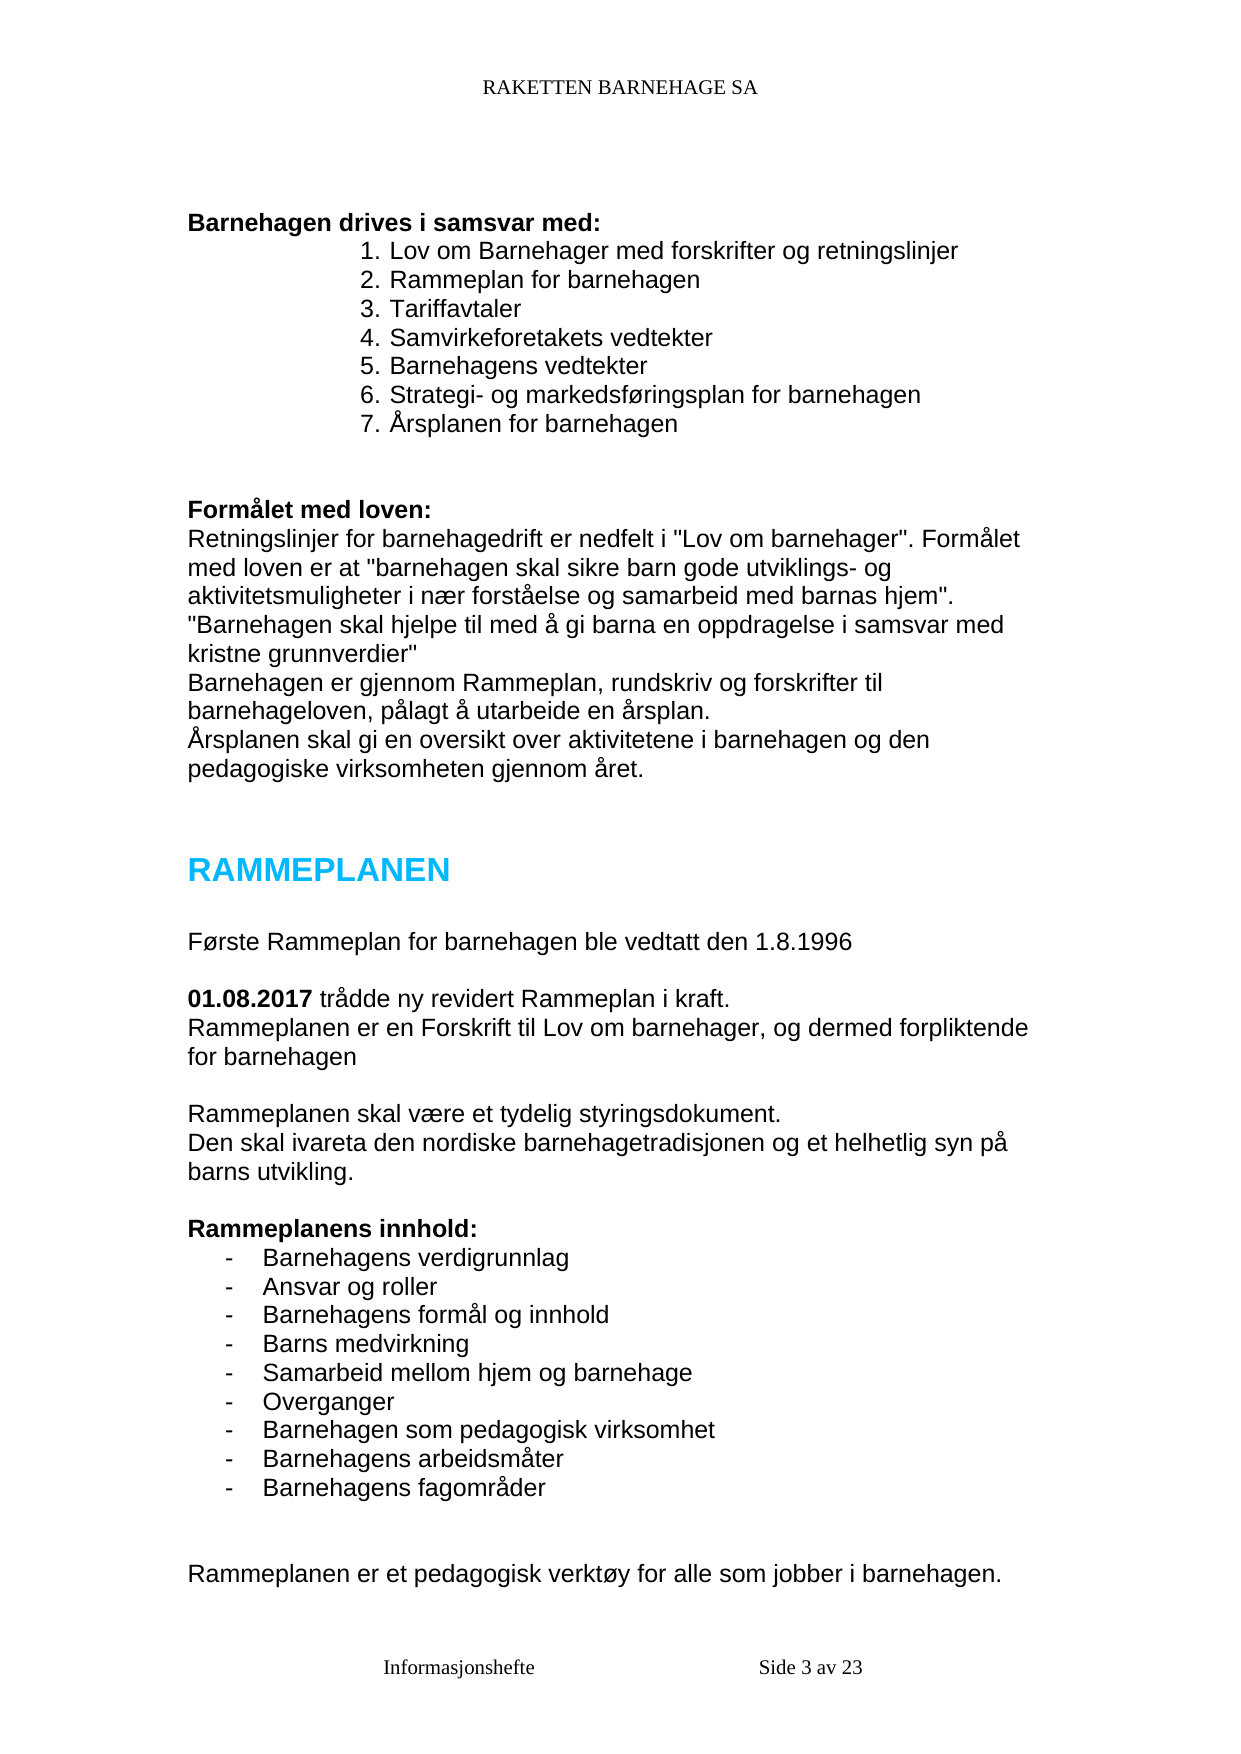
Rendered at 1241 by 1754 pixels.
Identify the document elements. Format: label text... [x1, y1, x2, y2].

list Samvirkeforetakets vedtekter [360, 322, 1053, 351]
text Rammeplanens innhold: [187, 1214, 1053, 1243]
list Barnehagens formål og innhold [225, 1300, 1053, 1329]
subtitle RAMMEPLANEN [187, 850, 1053, 888]
list Barns medvirkning [225, 1329, 1053, 1358]
list Tariffavtaler [360, 294, 1053, 322]
text Den skal ivareta den nordiske barnehagetradisjonen og et helhetlig syn på barns utvikling. [187, 1128, 1053, 1185]
list Barnehagens vedtekter [360, 351, 1053, 380]
list Rammeplan for barnehagen [360, 265, 1053, 294]
list Overganger [225, 1387, 1053, 1415]
list Strategi- og markedsføringsplan for barnehagen [360, 380, 1053, 409]
text 01.08.2017 trådde ny revidert Rammeplan i kraft. [187, 984, 1053, 1013]
text Rammeplanen er et pedagogisk verktøy for alle som jobber i barnehagen. [187, 1559, 1053, 1588]
text Rammeplanen skal være et tydelig styringsdokument. [187, 1099, 1053, 1128]
list Samarbeid mellom hjem og barnehage [225, 1358, 1053, 1387]
text Barnehagen er gjennom Rammeplan, rundskriv og forskrifter til barnehageloven, pålagt å utarbeide en årsplan. [187, 667, 1053, 725]
text Retningslinjer for barnehagedrift er nedfelt i "Lov om barnehager". Formålet med loven er at "barnehagen skal sikre barn gode utviklings- og aktivitetsmuligheter i nær forståelse og samarbeid med barnas hjem". "Barnehagen skal hjelpe til med å gi barna en oppdragelse i samsvar med kristne grunnverdier" [187, 524, 1053, 667]
list Ansvar og roller [225, 1272, 1053, 1300]
text Første Rammeplan for barnehagen ble vedtatt den 1.8.1996 [187, 927, 1053, 955]
list Lov om Barnehager med forskrifter og retningslinjer [360, 236, 1053, 265]
list Barnehagens arbeidsmåter [225, 1444, 1053, 1473]
text Årsplanen skal gi en oversikt over aktivitetene i barnehagen og den pedagogiske virksomheten gjennom året. [187, 725, 1053, 782]
list Barnehagen som pedagogisk virksomhet [225, 1415, 1053, 1444]
text Barnehagen drives i samsvar med: [187, 207, 1053, 236]
list Barnehagens fagområder [225, 1473, 1053, 1502]
list Årsplanen for barnehagen [360, 409, 1053, 437]
text Rammeplanen er en Forskrift til Lov om barnehager, og dermed forpliktende for barnehagen [187, 1013, 1053, 1070]
list Barnehagens verdigrunnlag [225, 1243, 1053, 1272]
text Formålet med loven: [187, 495, 1053, 524]
